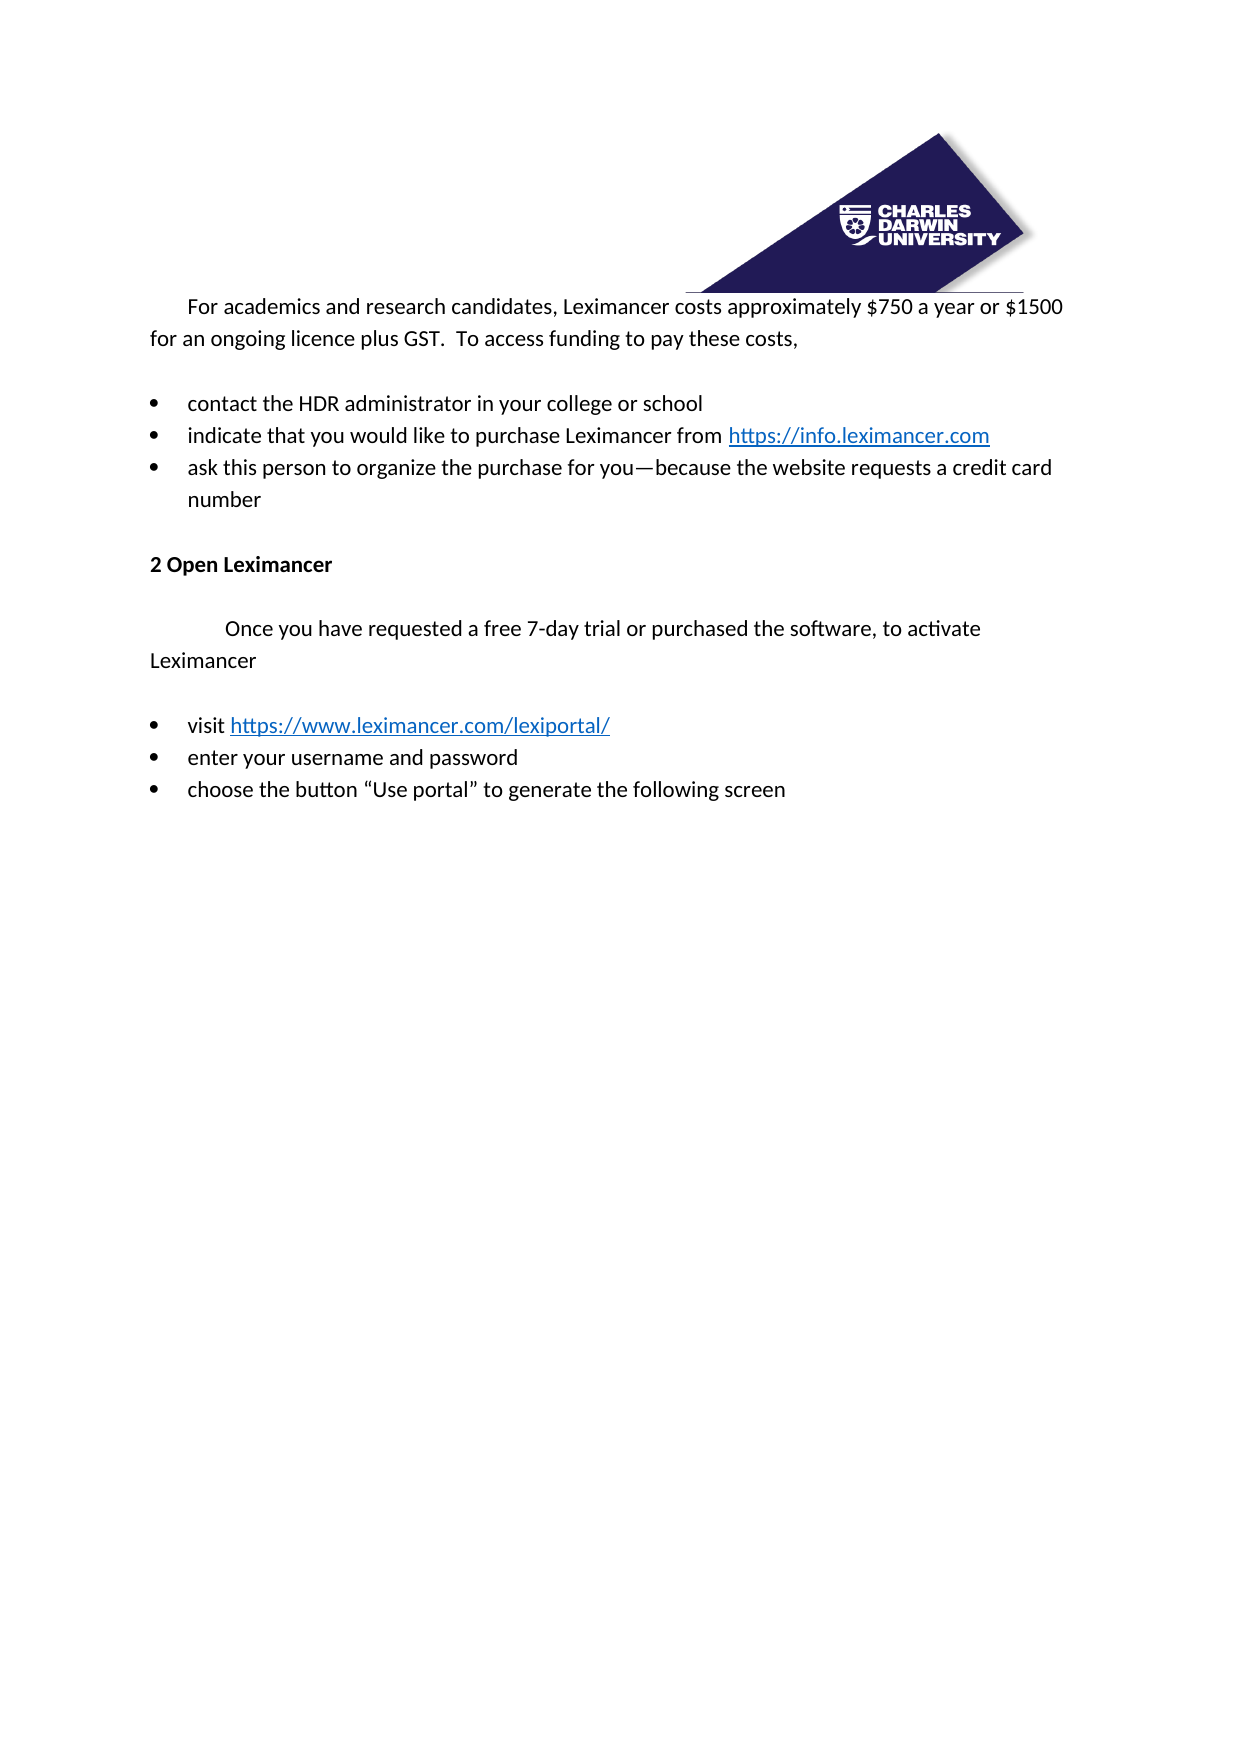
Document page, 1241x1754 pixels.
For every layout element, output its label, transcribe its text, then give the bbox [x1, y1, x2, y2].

list visit https://www.leximancer.com/lexiportal/ [150, 711, 1090, 739]
list contact the HDR administrator in your college or school [150, 389, 1090, 417]
picture [633, 73, 1091, 293]
list choose the button “Use portal” to generate the following screen [150, 775, 1090, 803]
list ask this person to organize the purchase for you—because the website requests a credit card number [150, 453, 1090, 513]
text Once you have requested a free 7-day trial or purchased the software, to activate Leximancer [150, 614, 1090, 674]
list indicate that you would like to purchase Leximancer from https://info.leximancer.com [150, 421, 1090, 449]
list enter your username and password [150, 743, 1090, 771]
text For academics and research candidates, Leximancer costs approximately $750 a year or $1500 for an ongoing licence plus GST. To access funding to pay these costs, [150, 292, 1090, 353]
text 2 Open Leximancer [150, 550, 1090, 578]
